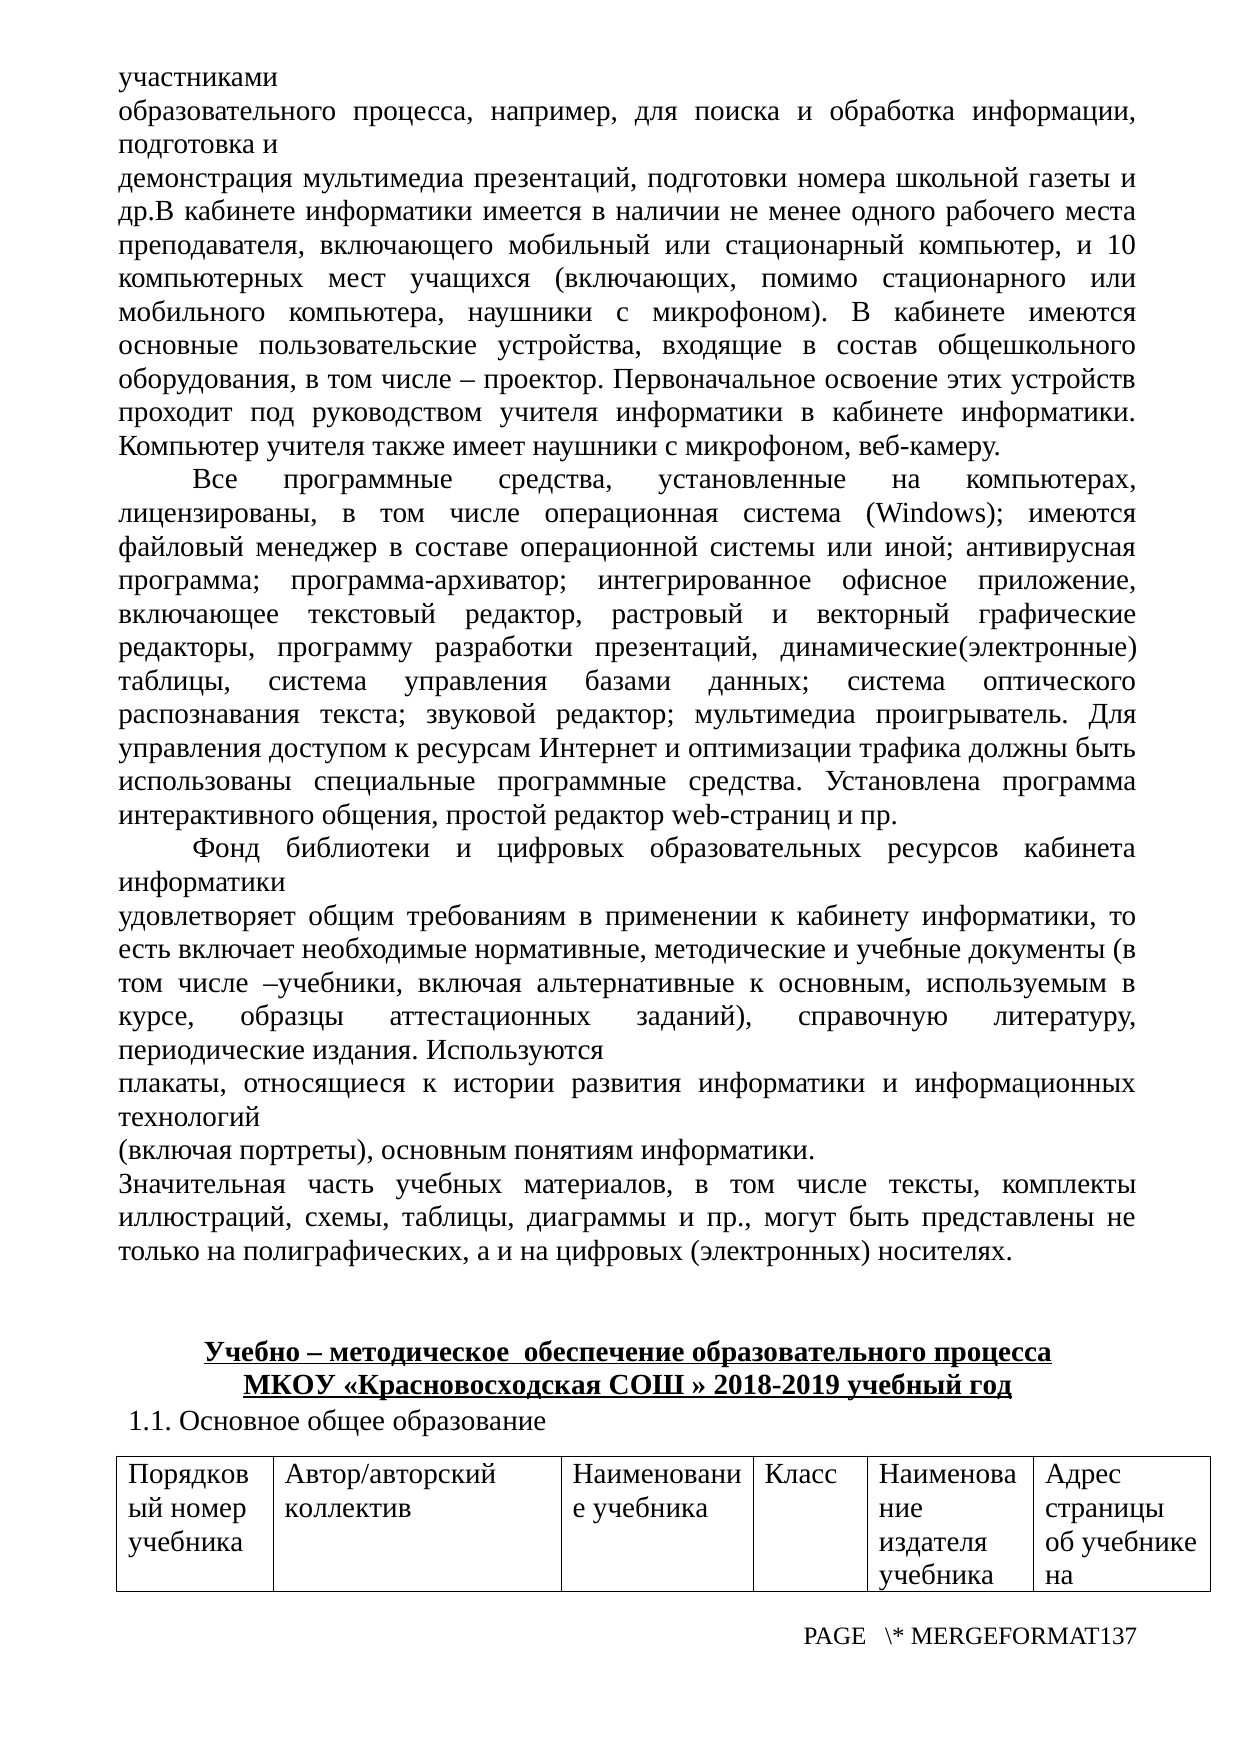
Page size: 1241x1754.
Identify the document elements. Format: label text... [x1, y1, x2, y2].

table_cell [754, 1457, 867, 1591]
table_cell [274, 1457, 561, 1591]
text Учебно – методическое обеспечение образовательного процесса [118, 1334, 1137, 1367]
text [118, 59, 1137, 93]
text Значительная часть учебных материалов, в том числе тексты, комплекты иллюстраций, схемы, таблицы, диаграммы и пр., могут быть представлены не только на полиграфических, а и на цифровых (электронных) носителях. [118, 1166, 1137, 1267]
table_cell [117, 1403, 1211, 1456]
text образовательного процесса, например, для поиска и обработка информации, подготовка и [118, 93, 1137, 160]
text Фонд библиотеки и цифровых образовательных ресурсов кабинета информатики [118, 831, 1137, 898]
text удовлетворяет общим требованиям в применении к кабинету информатики, то есть включает необходимые нормативные, методические и учебные документы (в том числе –учебники, включая альтернативные к основным, используемым в курсе, образцы аттестационных заданий), справочную литературу, периодические издания. Используются [118, 898, 1137, 1065]
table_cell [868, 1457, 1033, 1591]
text плакаты, относящиеся к истории развития информатики и информационных технологий [118, 1065, 1137, 1132]
text Все программные средства, установленные на компьютерах, лицензированы, в том числе операционная система (Windows); имеются файловый менеджер в составе операционной системы или иной; антивирусная программа; программа-архиватор; интегрированное офисное приложение, включающее текстовый редактор, растровый и векторный графические редакторы, программу разработки презентаций, динамические(электронные) таблицы, система управления базами данных; система оптического распознавания текста; звуковой редактор; мультимедиа проигрыватель. Для управления доступом к ресурсам Интернет и оптимизации трафика должны быть использованы специальные программные средства. Установлена программа интерактивного общения, простой редактор web-страниц и пр. [118, 462, 1137, 831]
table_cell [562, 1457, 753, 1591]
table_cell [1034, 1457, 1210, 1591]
text демонстрация мультимедиа презентаций, подготовки номера школьной газеты и др.В кабинете информатики имеется в наличии не менее одного рабочего места преподавателя, включающего мобильный или стационарный компьютер, и 10 компьютерных мест учащихся (включающих, помимо стационарного или мобильного компьютера, наушники с микрофоном). В кабинете имеются основные пользовательские устройства, входящие в состав общешкольного оборудования, в том числе – проектор. Первоначальное освоение этих устройств проходит под руководством учителя информатики в кабинете информатики. Компьютер учителя также имеет наушники с микрофоном, веб-камеру. [118, 160, 1137, 462]
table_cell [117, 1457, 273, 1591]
text (включая портреты), основным понятиям информатики. [118, 1132, 1137, 1166]
text МКОУ «Красновосходская СОШ » 2018-2019 учебный год [118, 1367, 1137, 1401]
